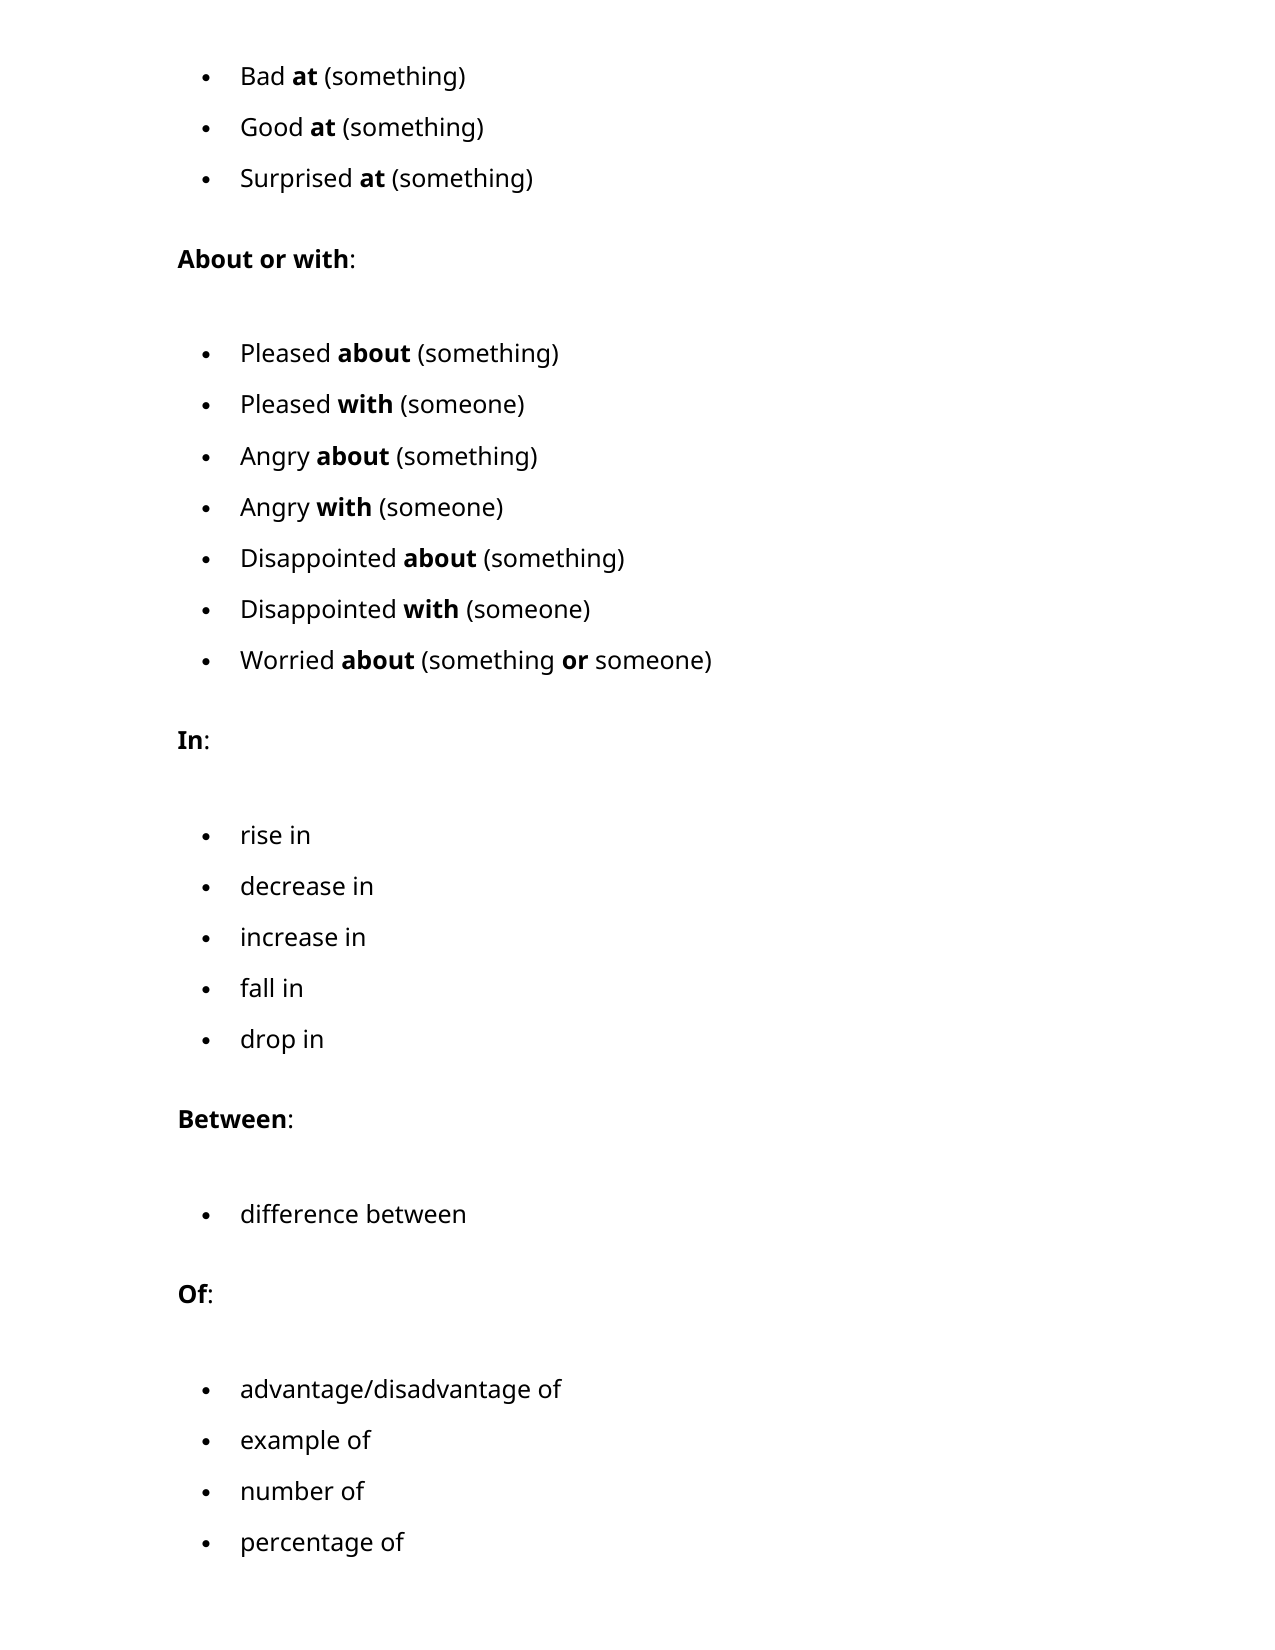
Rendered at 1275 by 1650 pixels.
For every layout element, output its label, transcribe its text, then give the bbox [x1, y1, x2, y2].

list Surprised at (something) [202, 161, 1157, 195]
list percentage of [202, 1525, 1157, 1559]
list Bad at (something) [202, 59, 1157, 93]
list difference between [202, 1197, 1157, 1231]
text Between: [177, 1102, 1157, 1136]
list Angry about (something) [202, 438, 1157, 472]
list Worried about (something or someone) [202, 642, 1157, 676]
list rise in [202, 817, 1157, 851]
text Of: [177, 1277, 1157, 1311]
list Pleased about (something) [202, 336, 1157, 370]
text About or with: [177, 241, 1157, 275]
text In: [177, 723, 1157, 757]
list Pleased with (someone) [202, 387, 1157, 421]
list Angry with (someone) [202, 489, 1157, 523]
list Disappointed about (something) [202, 540, 1157, 574]
list fall in [202, 971, 1157, 1004]
list example of [202, 1423, 1157, 1457]
list decrease in [202, 868, 1157, 902]
list number of [202, 1474, 1157, 1508]
list Good at (something) [202, 110, 1157, 144]
list advantage/disadvantage of [202, 1372, 1157, 1406]
list Disappointed with (someone) [202, 591, 1157, 625]
list drop in [202, 1022, 1157, 1056]
list increase in [202, 919, 1157, 953]
